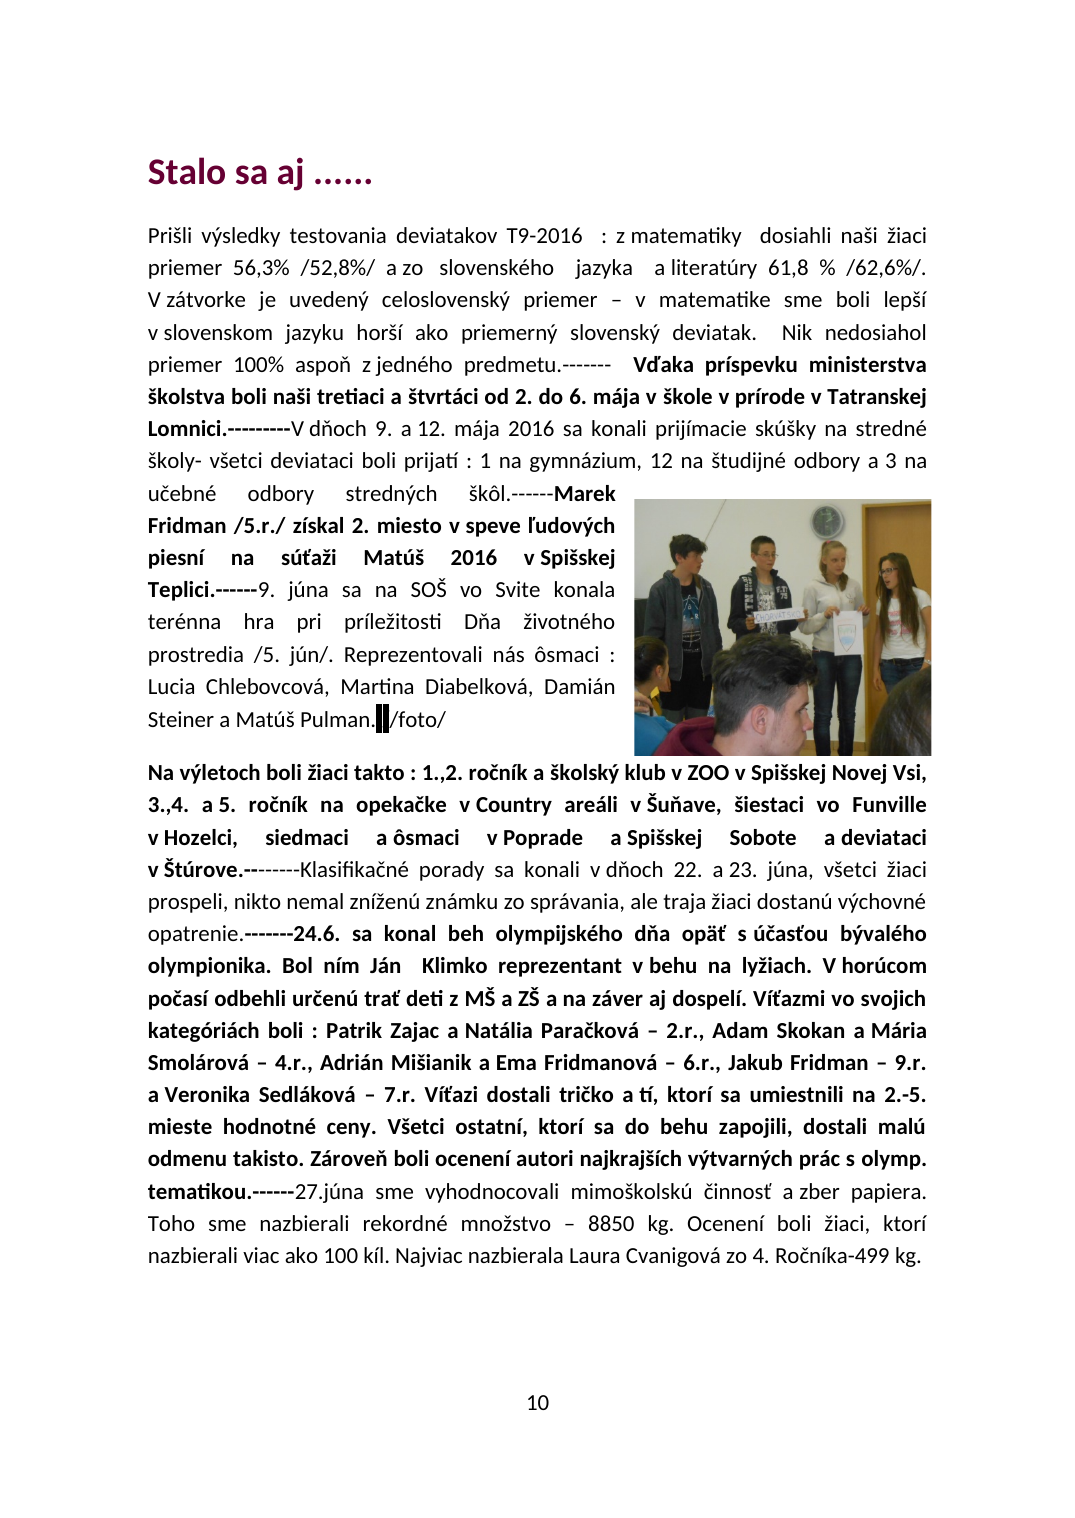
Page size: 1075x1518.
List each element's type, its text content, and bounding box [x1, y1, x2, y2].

picture [634, 499, 932, 756]
text Na výletoch boli žiaci takto : 1.,2. ročník a školský klub v ZOO v Spišskej Novej Vsi, 3.,4. a 5. ročník na opekačke v Country areáli v Šuňave, šiestaci vo Funville v Hozelci, siedmaci a ôsmaci v Poprade a Spišskej Sobote a deviataci v Štúrove.--------Klasifikačné porady sa konali v dňoch 22. a 23. júna, všetci žiaci prospeli, nikto nemal zníženú známku zo správania, ale traja žiaci dostanú výchovné opatrenie.-------24.6. sa konal beh olympijského dňa opäť s účasťou bývalého olympionika. Bol ním Ján Klimko reprezentant v behu na lyžiach. V horúcom počasí odbehli určenú trať deti z MŠ a ZŠ a na záver aj dospelí. Víťazmi vo svojich kategóriách boli : Patrik Zajac a Natália Paračková – 2.r., Adam Skokan a Mária Smolárová – 4.r., Adrián Mišianik a Ema Fridmanová – 6.r., Jakub Fridman – 9.r. a Veronika Sedláková – 7.r. Víťazi dostali tričko a tí, ktorí sa umiestnili na 2.-5. mieste hodnotné ceny. Všetci ostatní, ktorí sa do behu zapojili, dostali malú odmenu takisto. Zároveň boli ocenení autori najkrajších výtvarných prác s olymp. tematikou.------27.júna sme vyhodnocovali mimoškolskú činnosť a zber papiera. Toho sme nazbierali rekordné množstvo – 8850 kg. Ocenení boli žiaci, ktorí nazbierali viac ako 100 kíl. Najviac nazbierala Laura Cvanigová zo 4. Ročníka-499 kg. [148, 758, 927, 1269]
text Prišli výsledky testovania deviatakov T9-2016 : z matematiky dosiahli naši žiaci priemer 56,3% /52,8%/ a zo slovenského jazyka a literatúry 61,8 % /62,6%/. V zátvorke je uvedený celoslovenský priemer – v matematike sme boli lepší v slovenskom jazyku horší ako priemerný slovenský deviatak. Nik nedosiahol priemer 100% aspoň z jedného predmetu.------- Vďaka príspevku ministerstva školstva boli naši tretiaci a štvrtáci od 2. do 6. mája v škole v prírode v Tatranskej Lomnici.---------V dňoch 9. a 12. mája 2016 sa konali prijímacie skúšky na stredné školy- všetci deviataci boli prijatí : 1 na gymnázium, 12 na študijné odbory a 3 na učebné odbory stredných škôl.------Marek Fridman /5.r./ získal 2. miesto v speve ľudových piesní na súťaži Matúš 2016 v Spišskej Teplici.------9. júna sa na SOŠ vo Svite konala terénna hra pri príležitosti Dňa životného prostredia /5. jún/. Reprezentovali nás ôsmaci : Lucia Chlebovcová, Martina Diabelková, Damián Steiner a Matúš Pulman. //foto/ [148, 221, 927, 733]
text Stalo sa aj ...... [148, 148, 927, 193]
